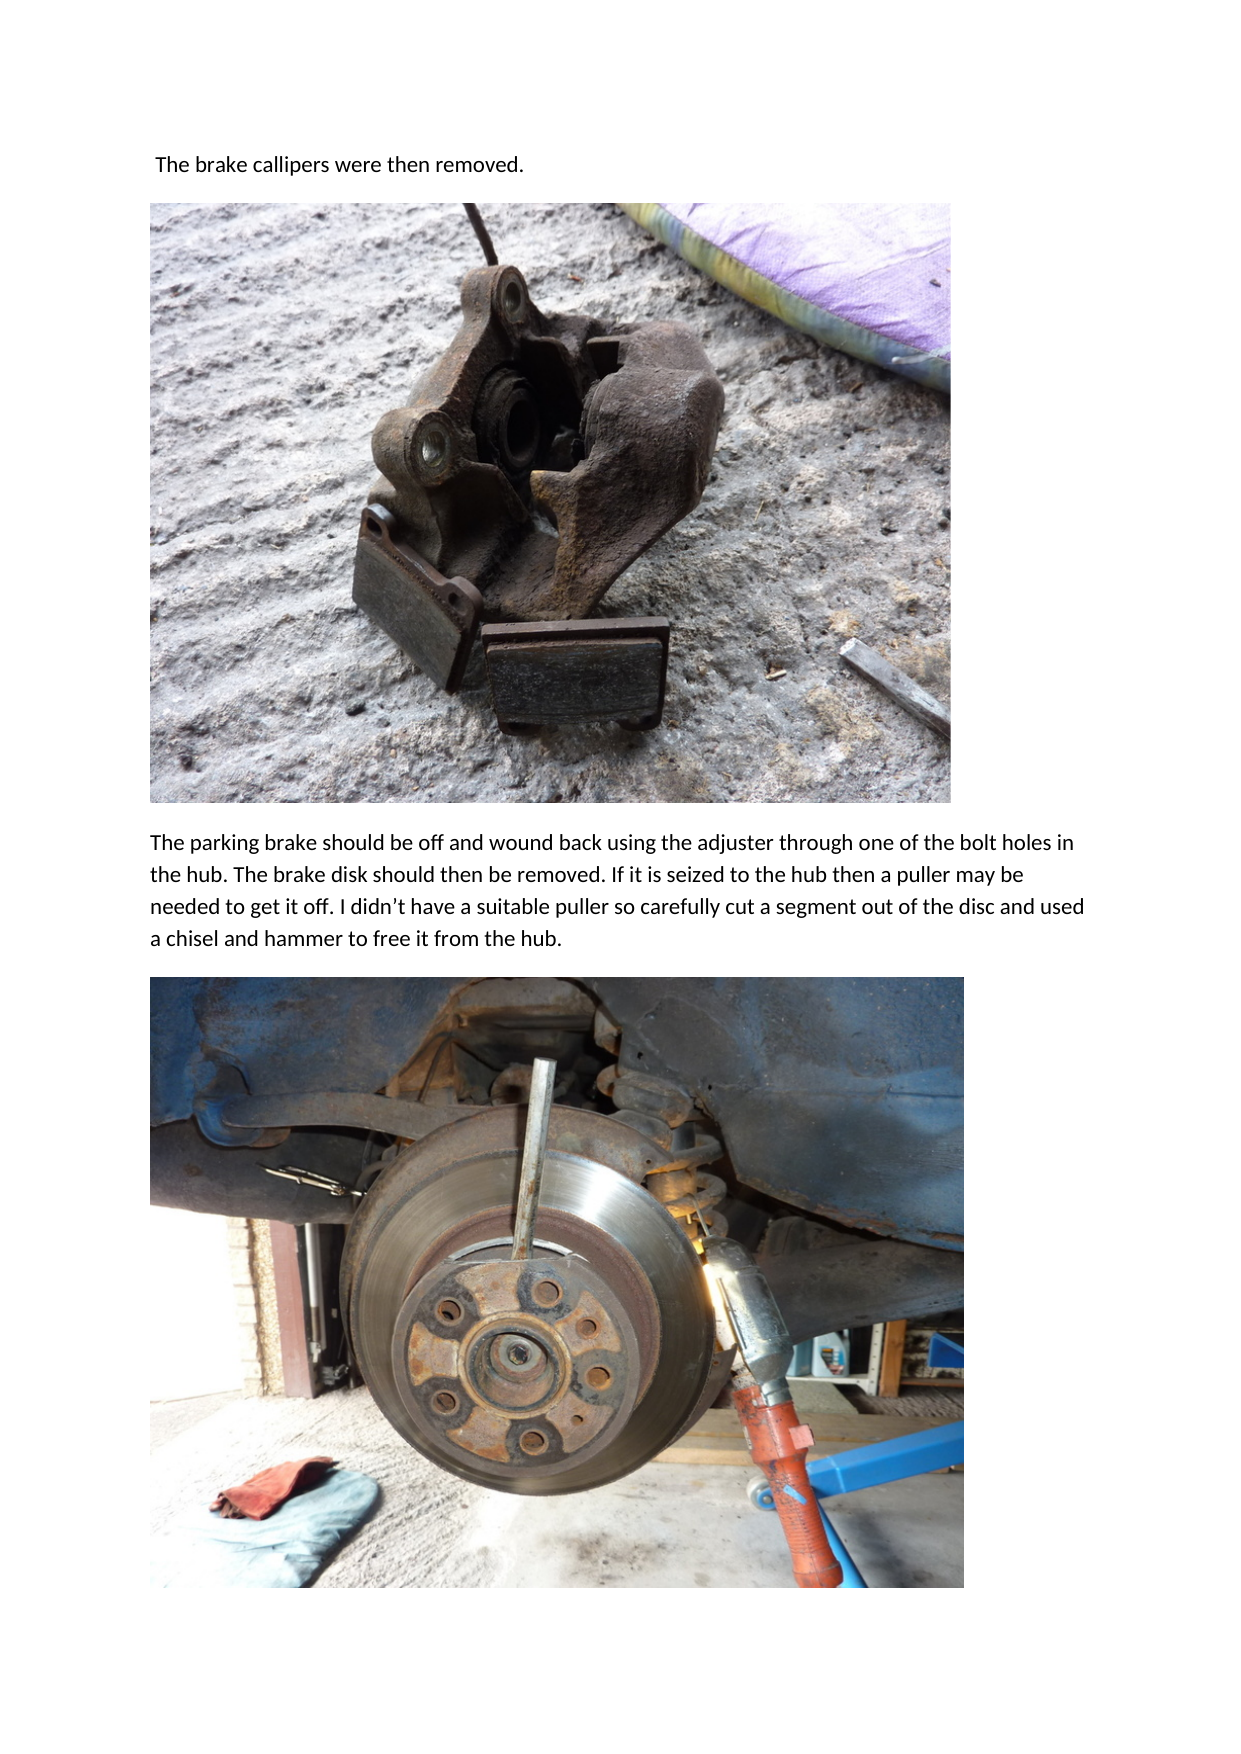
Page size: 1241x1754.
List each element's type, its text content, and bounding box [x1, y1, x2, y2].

picture [150, 203, 951, 803]
text The brake callipers were then removed. [150, 150, 1090, 178]
text The parking brake should be off and wound back using the adjuster through one of the bolt holes in the hub. The brake disk should then be removed. If it is seized to the hub then a puller may be needed to get it off. I didn’t have a suitable puller so carefully cut a segment out of the disc and used a chisel and hammer to free it from the hub. [150, 828, 1090, 953]
picture [150, 977, 964, 1588]
